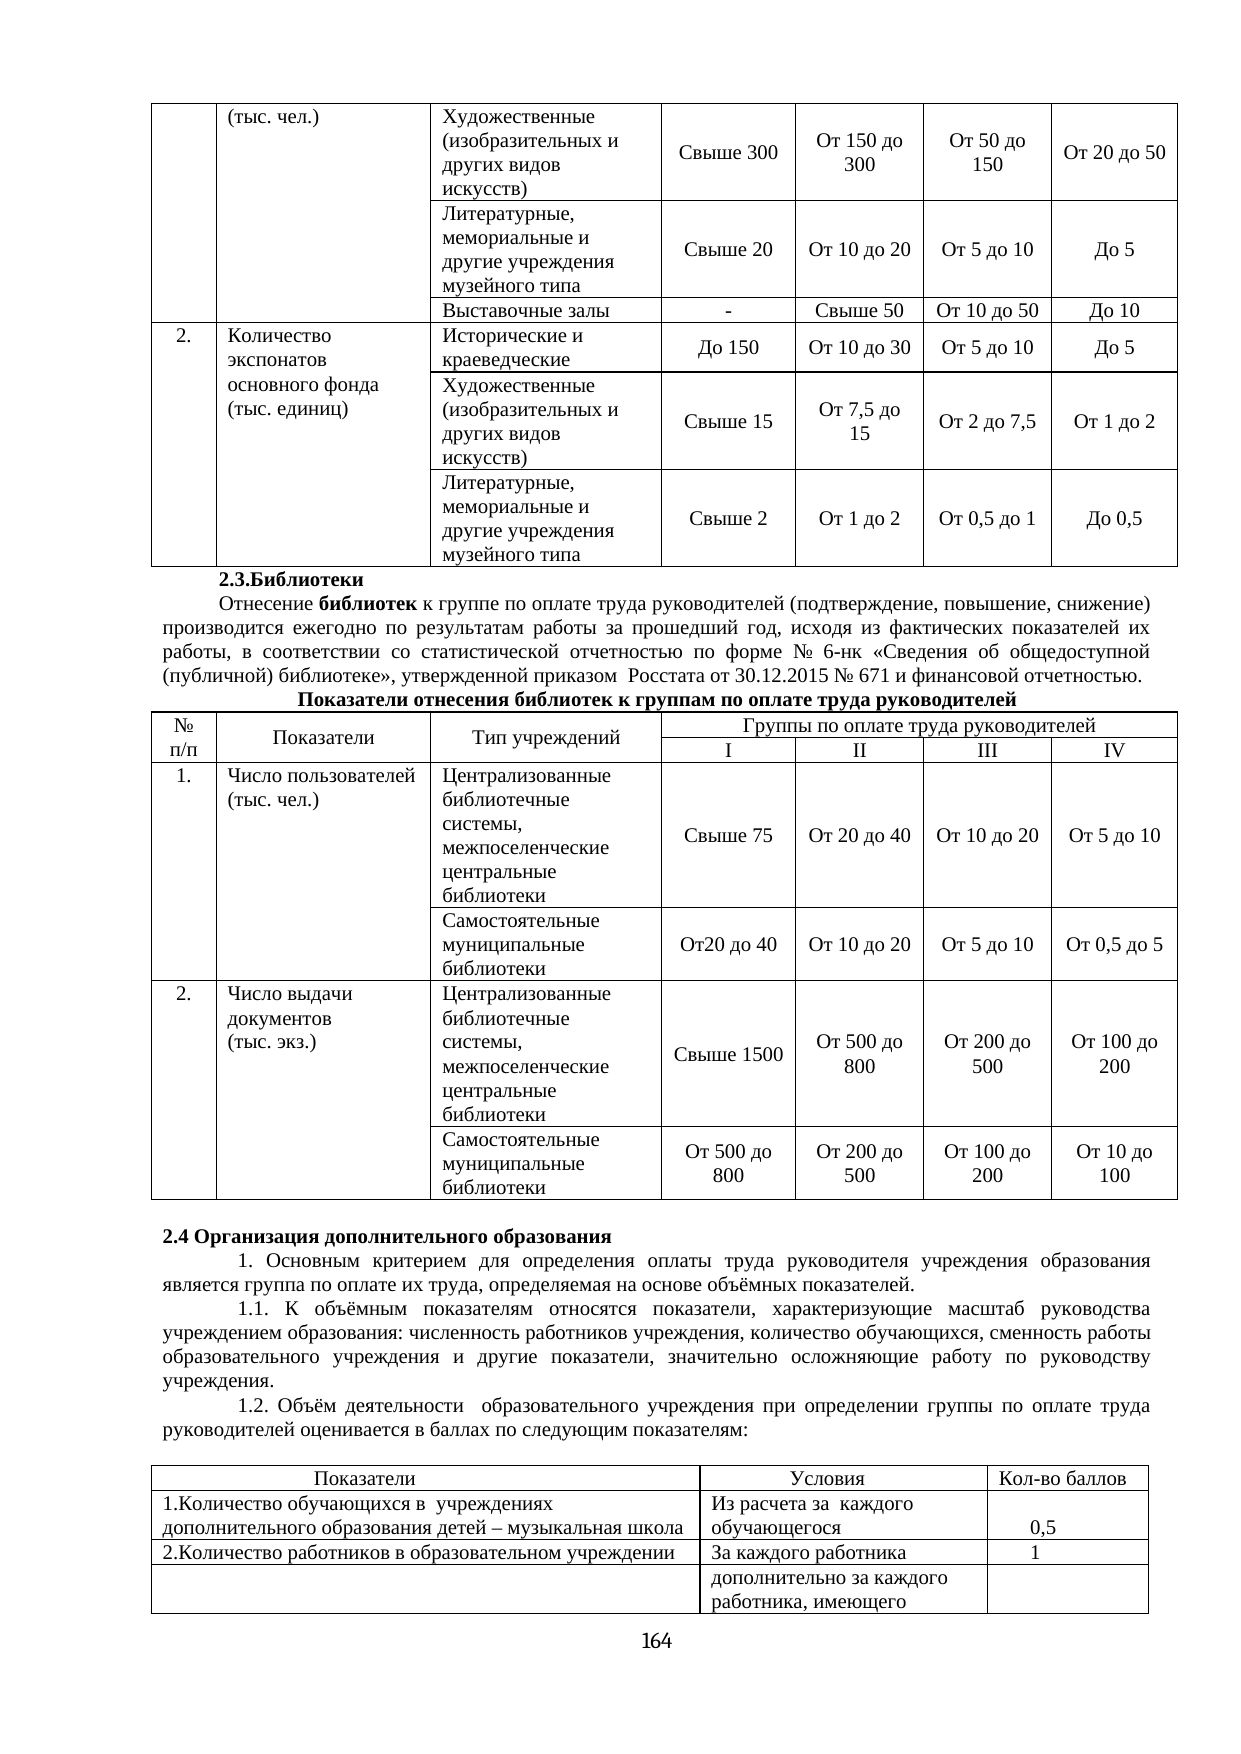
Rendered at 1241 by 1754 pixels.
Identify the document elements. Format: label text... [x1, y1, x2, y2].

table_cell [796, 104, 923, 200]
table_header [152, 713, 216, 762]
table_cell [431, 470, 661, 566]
text 1.2. Объём деятельности образовательного учреждения при определении группы по оплате труда руководителей оценивается в баллах по следующим показателям: [162, 1392, 1152, 1441]
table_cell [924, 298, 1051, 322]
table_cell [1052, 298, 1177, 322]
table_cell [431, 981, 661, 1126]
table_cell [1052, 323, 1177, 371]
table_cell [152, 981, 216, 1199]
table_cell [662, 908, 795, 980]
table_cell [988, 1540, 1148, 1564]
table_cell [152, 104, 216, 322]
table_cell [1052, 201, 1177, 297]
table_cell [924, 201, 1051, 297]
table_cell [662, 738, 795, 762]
text 1.1. К объёмным показателям относятся показатели, характеризующие масштаб руководства учреждением образования: численность работников учреждения, количество обучающихся, сменность работы образовательного учреждения и другие показатели, значительно осложняющие работу по руководству учреждения. [162, 1296, 1152, 1392]
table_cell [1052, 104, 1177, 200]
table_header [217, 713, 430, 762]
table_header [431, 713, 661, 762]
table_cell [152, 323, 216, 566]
text 2.4 Организация дополнительного образования [162, 1224, 1152, 1248]
text 1. Основным критерием для определения оплаты труда руководителя учреждения образования является группа по оплате их труда, определяемая на основе объёмных показателей. [162, 1248, 1152, 1296]
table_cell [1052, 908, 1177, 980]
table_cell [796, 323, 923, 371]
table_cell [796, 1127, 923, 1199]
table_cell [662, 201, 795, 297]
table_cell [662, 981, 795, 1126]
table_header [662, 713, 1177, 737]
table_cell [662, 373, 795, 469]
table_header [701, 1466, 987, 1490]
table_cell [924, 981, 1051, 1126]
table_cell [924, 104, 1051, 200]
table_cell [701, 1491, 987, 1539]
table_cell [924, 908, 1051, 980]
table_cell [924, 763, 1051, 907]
text Отнесение библиотек к группе по оплате труда руководителей (подтверждение, повышение, снижение) производится ежегодно по результатам работы за прошедший год, исходя из фактических показателей их работы, в соответствии со статистической отчетностью по форме № 6-нк «Сведения об общедоступной (публичной) библиотеке», утвержденной приказом Росстата от 30.12.2015 № 671 и финансовой отчетностью. [162, 591, 1152, 687]
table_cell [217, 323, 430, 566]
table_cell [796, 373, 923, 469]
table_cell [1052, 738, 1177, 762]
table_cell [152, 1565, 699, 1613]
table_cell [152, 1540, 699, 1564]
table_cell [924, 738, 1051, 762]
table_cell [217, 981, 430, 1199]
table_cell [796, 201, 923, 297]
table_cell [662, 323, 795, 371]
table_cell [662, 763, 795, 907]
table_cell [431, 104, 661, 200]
text 2.3.Библиотеки [162, 567, 1152, 591]
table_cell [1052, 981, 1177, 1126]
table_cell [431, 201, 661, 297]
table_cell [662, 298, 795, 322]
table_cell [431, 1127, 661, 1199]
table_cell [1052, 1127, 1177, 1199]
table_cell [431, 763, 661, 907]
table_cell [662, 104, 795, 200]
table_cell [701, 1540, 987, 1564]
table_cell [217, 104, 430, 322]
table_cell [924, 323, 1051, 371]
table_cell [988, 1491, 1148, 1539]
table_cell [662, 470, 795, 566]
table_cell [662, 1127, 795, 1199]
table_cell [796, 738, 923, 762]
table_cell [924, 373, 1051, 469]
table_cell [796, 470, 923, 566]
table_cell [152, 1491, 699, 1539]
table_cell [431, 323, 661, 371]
text Показатели отнесения библиотек к группам по оплате труда руководителей [162, 687, 1152, 711]
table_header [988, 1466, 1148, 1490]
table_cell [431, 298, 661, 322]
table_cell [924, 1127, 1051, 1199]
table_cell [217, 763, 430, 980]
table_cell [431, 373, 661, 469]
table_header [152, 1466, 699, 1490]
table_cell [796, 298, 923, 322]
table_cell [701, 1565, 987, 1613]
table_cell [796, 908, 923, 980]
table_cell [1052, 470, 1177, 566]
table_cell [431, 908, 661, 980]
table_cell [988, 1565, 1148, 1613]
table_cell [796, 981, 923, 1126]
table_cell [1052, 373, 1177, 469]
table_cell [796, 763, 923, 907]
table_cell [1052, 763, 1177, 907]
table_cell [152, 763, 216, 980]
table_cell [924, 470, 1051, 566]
